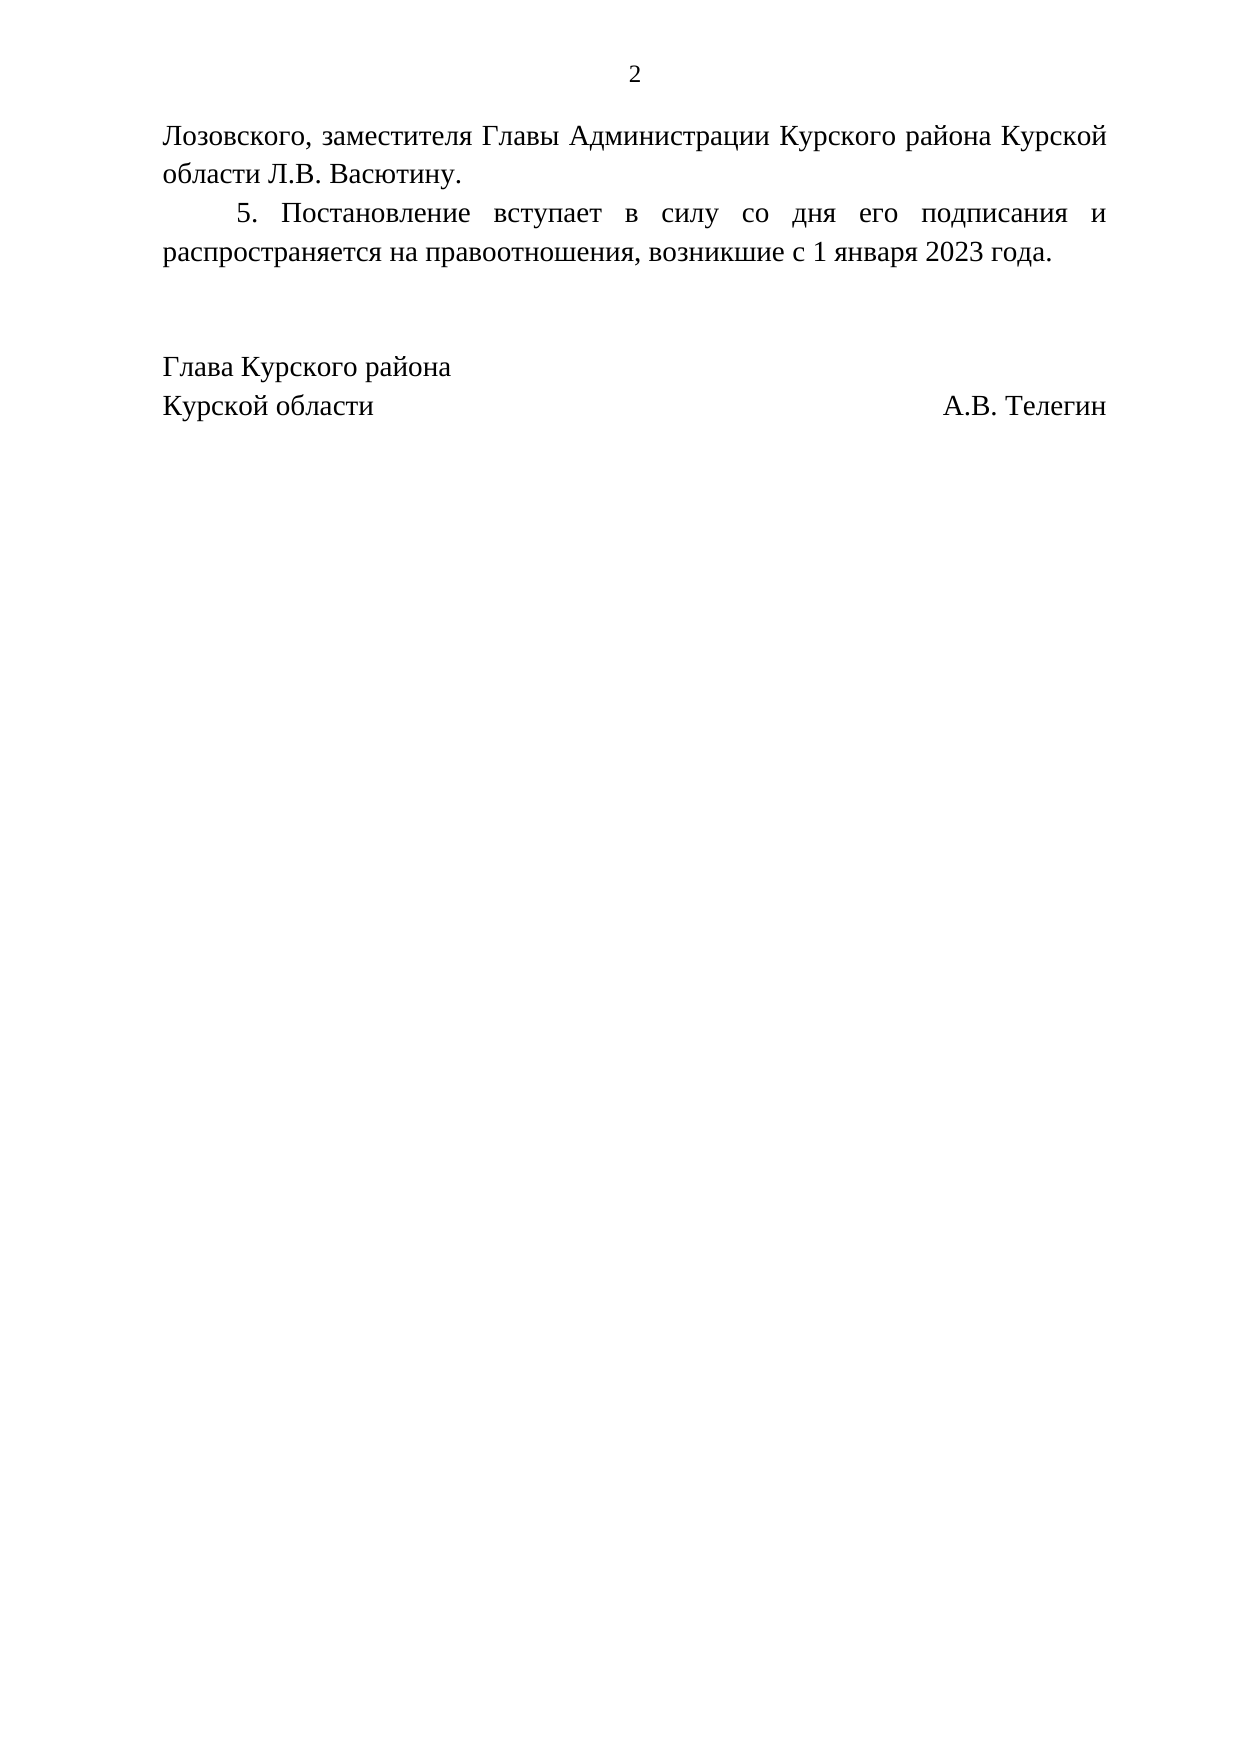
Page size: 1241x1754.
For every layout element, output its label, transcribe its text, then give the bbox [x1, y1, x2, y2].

text Курской области А.В. Телегин [162, 388, 1107, 421]
text Глава Курского района [162, 349, 1107, 383]
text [162, 118, 1107, 190]
text 5. Постановление вступает в силу со дня его подписания и распространяется на правоотношения, возникшие с 1 января 2023 года. [162, 195, 1107, 267]
